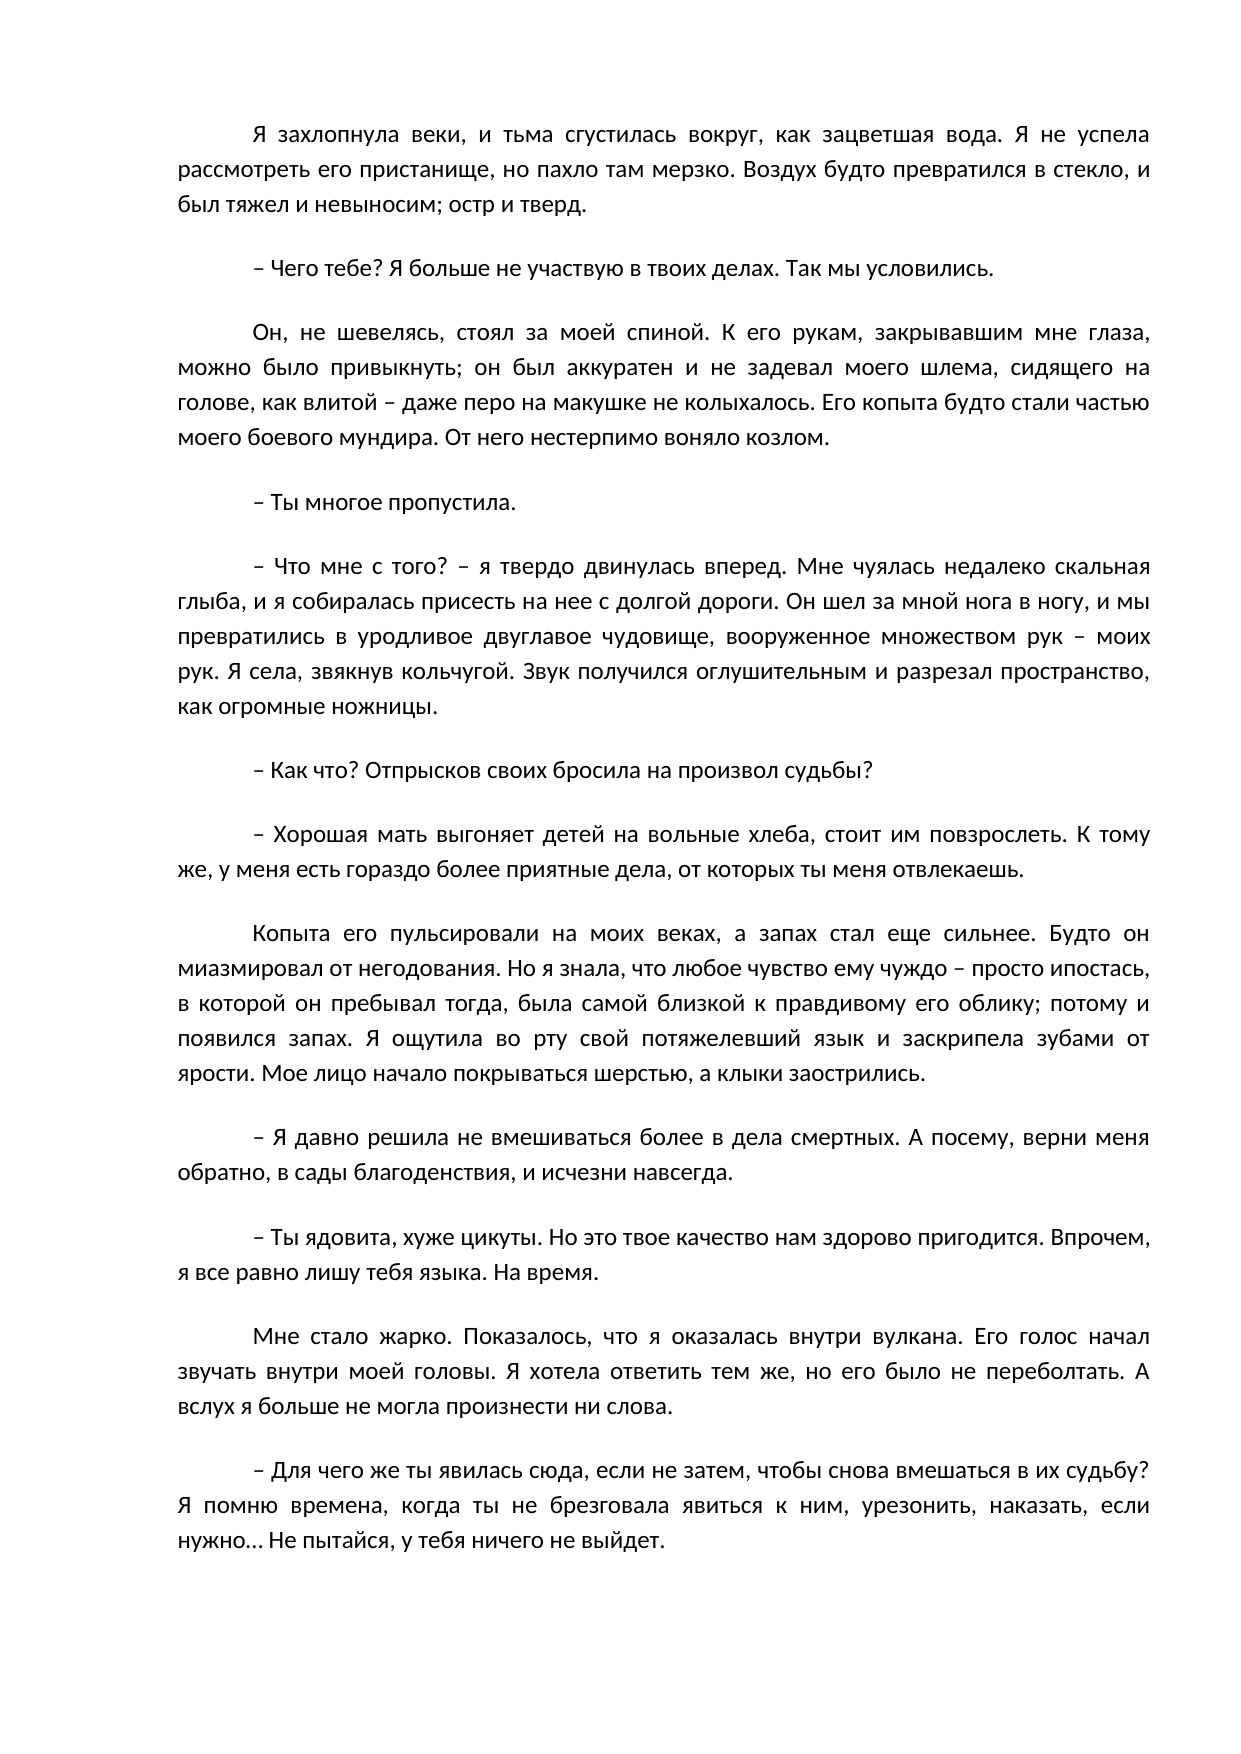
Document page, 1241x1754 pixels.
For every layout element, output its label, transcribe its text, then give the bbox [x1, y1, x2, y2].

text Я захлопнула веки, и тьма сгустилась вокруг, как зацветшая вода. Я не успела рассмотреть его пристанище, но пахло там мерзко. Воздух будто превратился в стекло, и был тяжел и невыносим; остр и тверд. [177, 118, 1152, 219]
text – Ты многое пропустила. [177, 486, 1152, 516]
text – Как что? Отпрысков своих бросила на произвол судьбы? [177, 754, 1152, 784]
text – Что мне с того? – я твердо двинулась вперед. Мне чуялась недалеко скальная глыба, и я собиралась присесть на нее с долгой дороги. Он шел за мной нога в ногу, и мы превратились в уродливое двуглавое чудовище, вооруженное множеством рук – моих рук. Я села, звякнув кольчугой. Звук получился оглушительным и разрезал пространство, как огромные ножницы. [177, 550, 1152, 720]
text Мне стало жарко. Показалось, что я оказалась внутри вулкана. Его голос начал звучать внутри моей головы. Я хотела ответить тем же, но его было не переболтать. А вслух я больше не могла произнести ни слова. [177, 1320, 1152, 1420]
text – Для чего же ты явилась сюда, если не затем, чтобы снова вмешаться в их судьбу? Я помню времена, когда ты не брезговала явиться к ним, урезонить, наказать, если нужно… Не пытайся, у тебя ничего не выйдет. [177, 1454, 1152, 1554]
text – Ты ядовита, хуже цикуты. Но это твое качество нам здорово пригодится. Впрочем, я все равно лишу тебя языка. На время. [177, 1221, 1152, 1286]
text – Хорошая мать выгоняет детей на вольные хлеба, стоит им повзрослеть. К тому же, у меня есть гораздо более приятные дела, от которых ты меня отвлекаешь. [177, 818, 1152, 884]
text – Я давно решила не вмешиваться более в дела смертных. А посему, верни меня обратно, в сады благоденствия, и исчезни навсегда. [177, 1121, 1152, 1187]
text Он, не шевелясь, стоял за моей спиной. К его рукам, закрывавшим мне глаза, можно было привыкнуть; он был аккуратен и не задевал моего шлема, сидящего на голове, как влитой – даже перо на макушке не колыхалось. Его копыта будто стали частью моего боевого мундира. От него нестерпимо воняло козлом. [177, 316, 1152, 452]
text – Чего тебе? Я больше не участвую в твоих делах. Так мы условились. [177, 252, 1152, 283]
text Копыта его пульсировали на моих веках, а запах стал еще сильнее. Будто он миазмировал от негодования. Но я знала, что любое чувство ему чуждо – просто ипостась, в которой он пребывал тогда, была самой близкой к правдивому его облику; потому и появился запах. Я ощутила во рту свой потяжелевший язык и заскрипела зубами от ярости. Мое лицо начало покрываться шерстью, а клыки заострились. [177, 917, 1152, 1088]
